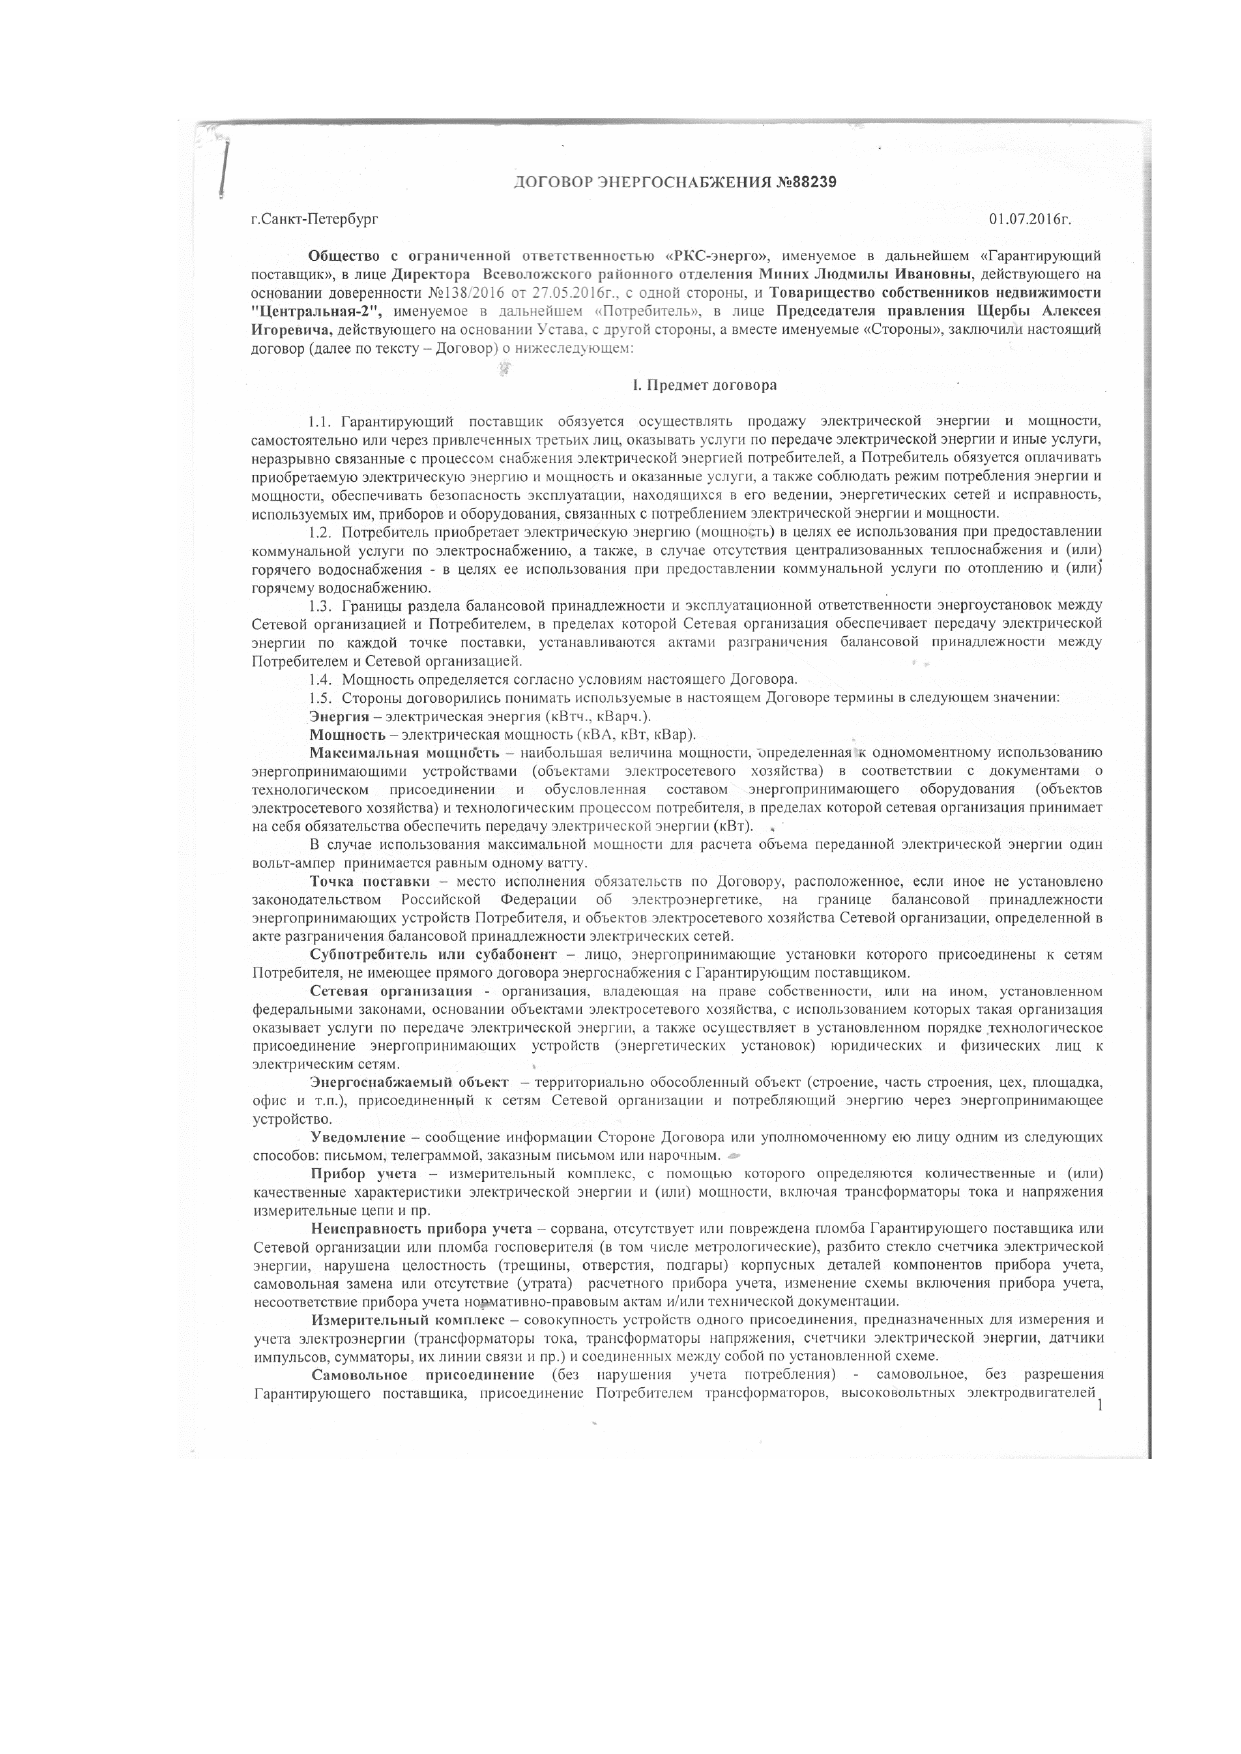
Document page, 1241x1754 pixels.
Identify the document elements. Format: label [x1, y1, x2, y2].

picture [177, 118, 1152, 1459]
